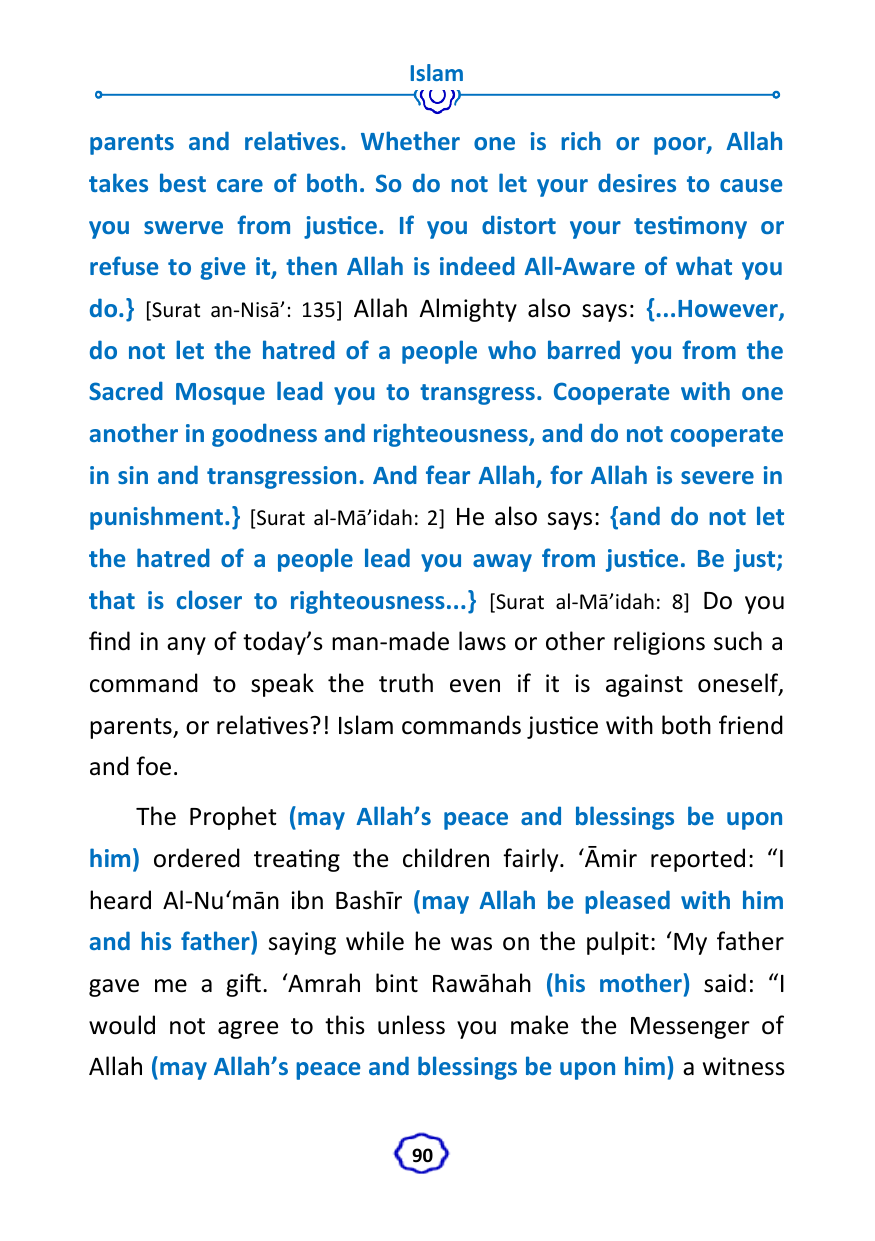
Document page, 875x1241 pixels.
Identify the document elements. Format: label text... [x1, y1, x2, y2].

picture [88, 90, 786, 116]
picture [385, 1131, 459, 1177]
